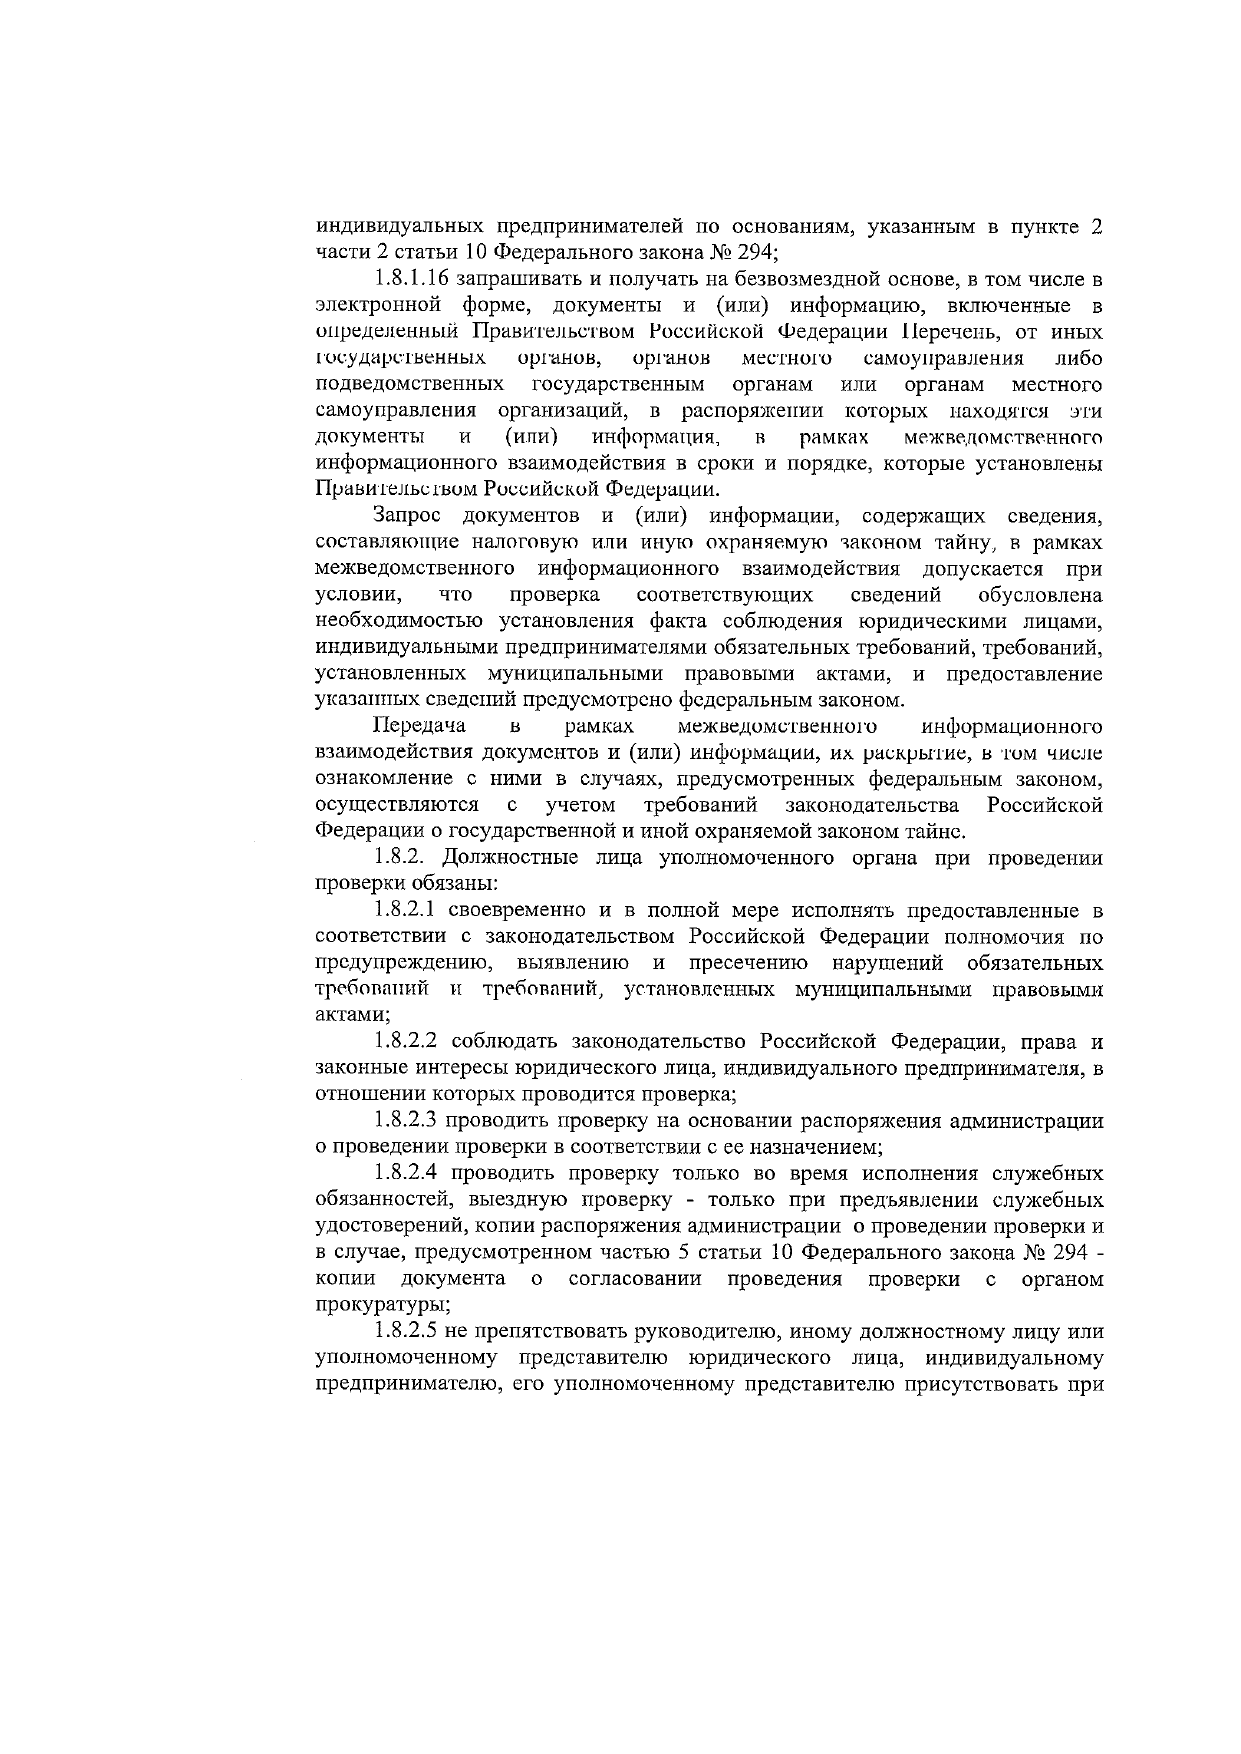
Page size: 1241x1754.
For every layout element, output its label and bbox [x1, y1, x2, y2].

picture [177, 118, 1152, 1497]
